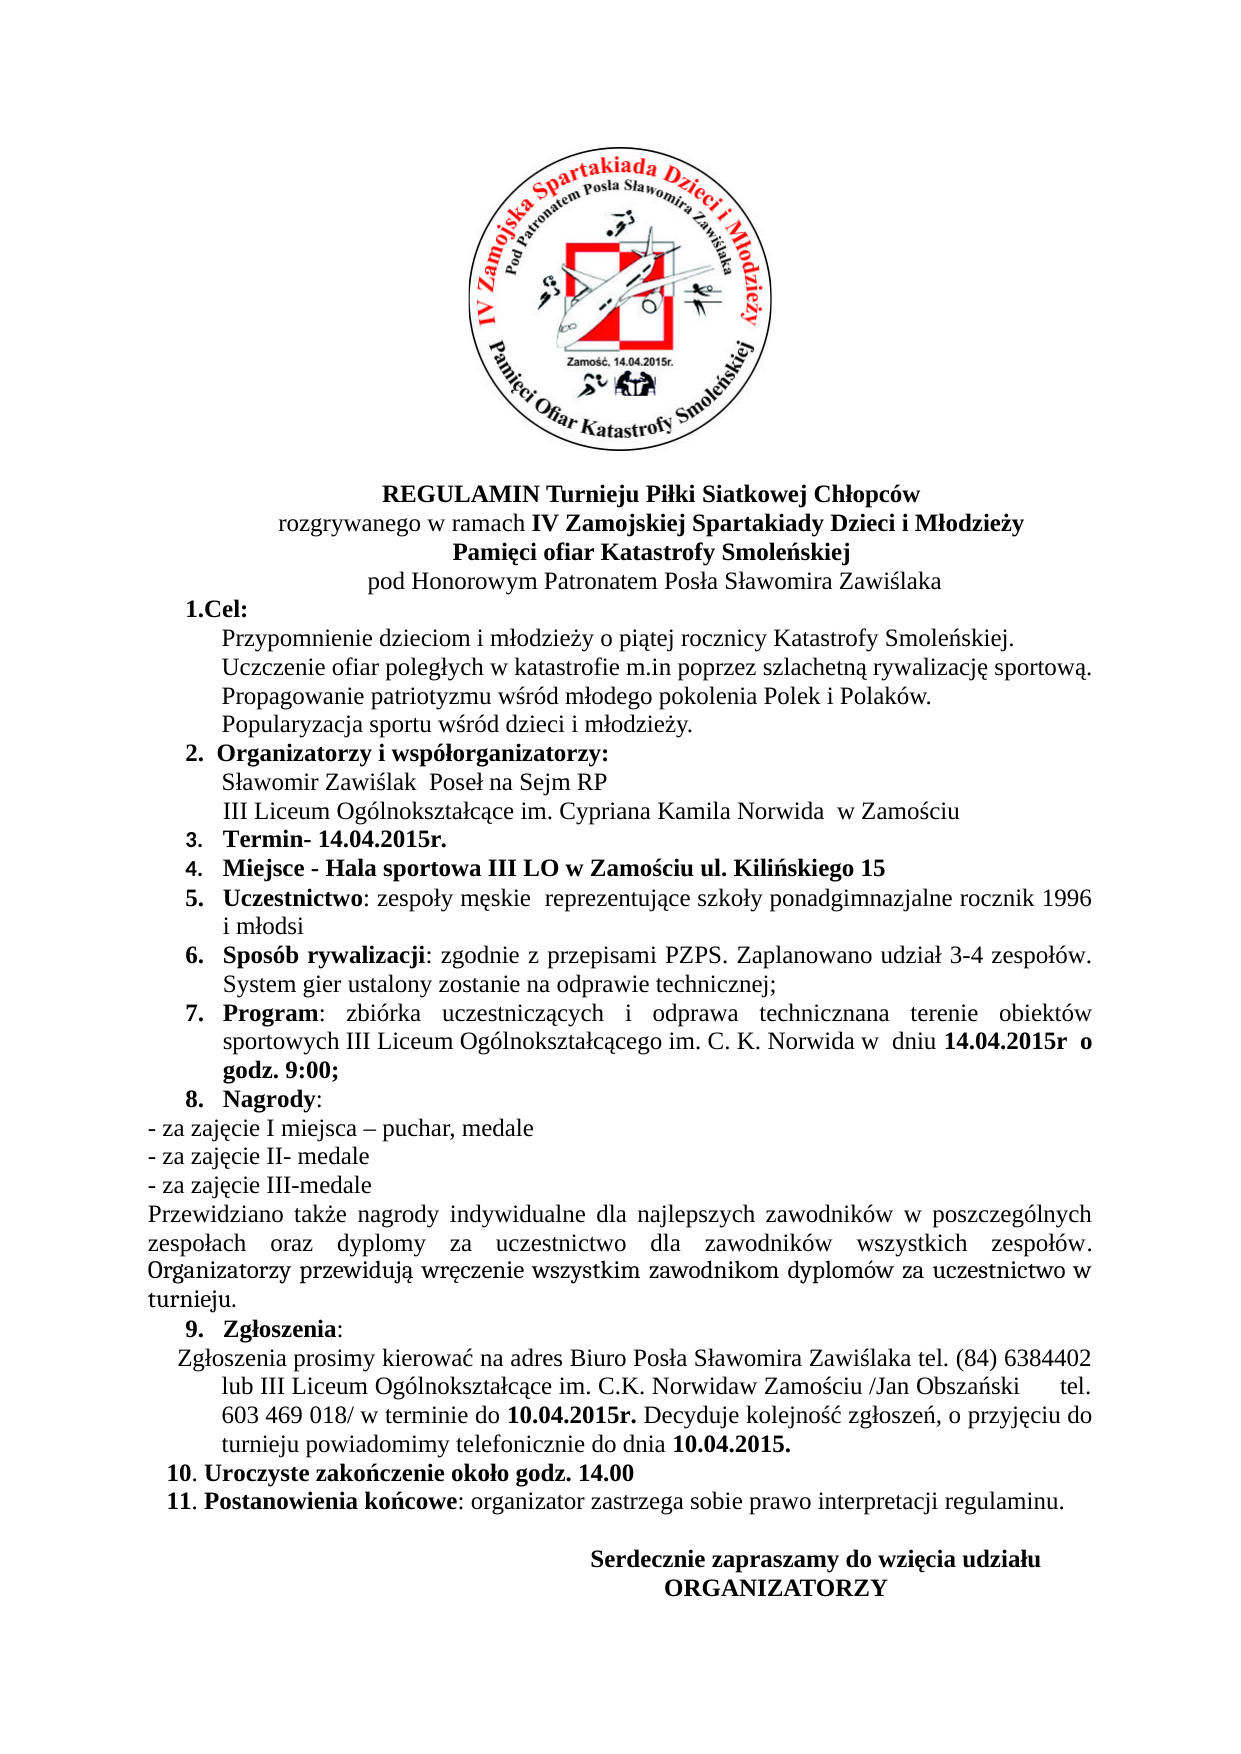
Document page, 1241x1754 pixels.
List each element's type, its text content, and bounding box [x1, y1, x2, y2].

text 11. Postanowienia końcowe: organizator zastrzega sobie prawo interpretacji regulaminu. [148, 1486, 1093, 1515]
text Przypomnienie dzieciom i młodzieży o piątej rocznicy Katastrofy Smoleńskiej. [148, 623, 1093, 652]
text Sławomir Zawiślak Poseł na Sejm RP [148, 767, 1093, 796]
text Zgłoszenia prosimy kierować na adres Biuro Posła Sławomira Zawiślaka tel. (84) 6384402 lub III Liceum Ogólnokształcące im. C.K. Norwidaw Zamościu /Jan Obszański tel. 603 469 018/ w terminie do 10.04.2015r. Decyduje kolejność zgłoszeń, o przyjęciu do turnieju powiadomimy telefonicznie do dnia 10.04.2015. [177, 1343, 1093, 1458]
list Nagrody: [185, 1084, 1093, 1113]
list Miejsce - Hala sportowa III LO w Zamościu ul. Kilińskiego 15 [185, 853, 1093, 883]
text Uczczenie ofiar poległych w katastrofie m.in poprzez szlachetną rywalizację sportową. [148, 652, 1093, 681]
list Zgłoszenia: [185, 1314, 1093, 1343]
picture [468, 147, 772, 451]
text Pamięci ofiar Katastrofy Smoleńskiej [210, 537, 1093, 566]
list Termin- 14.04.2015r. [185, 824, 1093, 853]
text pod Honorowym Patronatem Posła Sławomira Zawiślaka [210, 566, 1093, 594]
text REGULAMIN Turnieju Piłki Siatkowej Chłopców [210, 479, 1093, 508]
text Serdecznie zapraszamy do wzięcia udziału [579, 1544, 1093, 1573]
text Propagowanie patriotyzmu wśród młodego pokolenia Polek i Polaków. [148, 681, 1093, 709]
list Program: zbiórka uczestniczących i odprawa technicznana terenie obiektów sportowych III Liceum Ogólnokształcącego im. C. K. Norwida w dniu 14.04.2015r o godz. 9:00; [185, 998, 1093, 1084]
text 2. Organizatorzy i współorganizatorzy: [148, 738, 1093, 767]
text ORGANIZATORZY [221, 1573, 1093, 1601]
text III Liceum Ogólnokształcące im. Cypriana Kamila Norwida w Zamościu [148, 796, 1093, 824]
text Popularyzacja sportu wśród dzieci i młodzieży. [148, 709, 1093, 738]
list Uczestnictwo: zespoły męskie reprezentujące szkoły ponadgimnazjalne rocznik 1996 i młodsi [185, 883, 1093, 940]
text - za zajęcie III-medale [148, 1170, 1093, 1199]
text - za zajęcie II- medale [148, 1141, 1093, 1170]
text 10. Uroczyste zakończenie około godz. 14.00 [148, 1458, 1093, 1486]
text Przewidziano także nagrody indywidualne dla najlepszych zawodników w poszczególnych zespołach oraz dyplomy za uczestnictwo dla zawodników wszystkich zespołów. Organizatorzy przewidują wręczenie wszystkim zawodnikom dyplomów za uczestnictwo w turnieju. [148, 1199, 1093, 1314]
text 1.Cel: [148, 594, 1093, 623]
text - za zajęcie I miejsca – puchar, medale [148, 1113, 1093, 1141]
list Sposób rywalizacji: zgodnie z przepisami PZPS. Zaplanowano udział 3-4 zespołów. System gier ustalony zostanie na odprawie technicznej; [185, 940, 1093, 998]
text rozgrywanego w ramach IV Zamojskiej Spartakiady Dzieci i Młodzieży [210, 508, 1093, 537]
